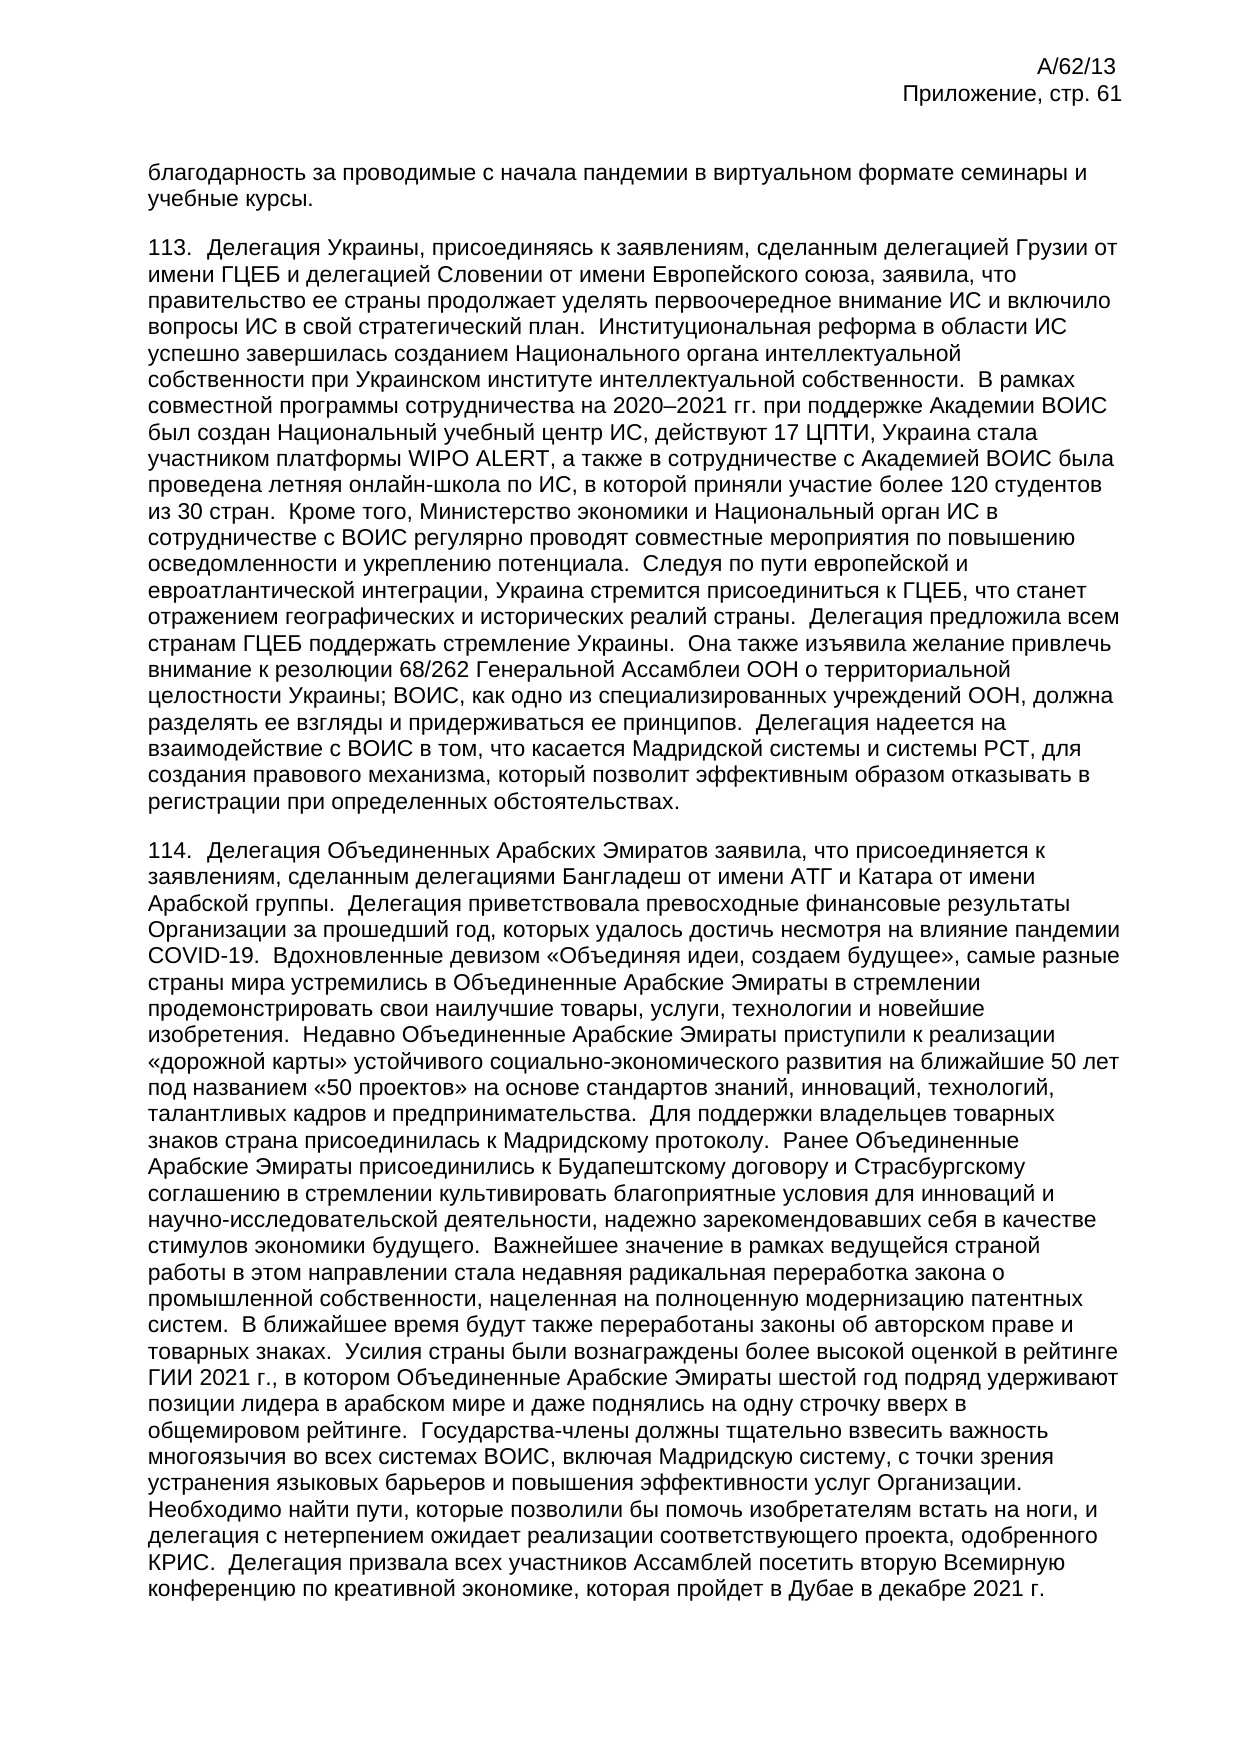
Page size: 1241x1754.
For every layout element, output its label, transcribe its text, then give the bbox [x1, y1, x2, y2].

text Делегация Украины, присоединяясь к заявлениям, сделанным делегацией Грузии от имени ГЦЕБ и делегацией Словении от имени Европейского союза, заявила, что правительство ее страны продолжает уделять первоочередное внимание ИС и включило вопросы ИС в свой стратегический план. Институциональная реформа в области ИС успешно завершилась созданием Национального органа интеллектуальной собственности при Украинском институте интеллектуальной собственности. В рамках совместной программы сотрудничества на 2020–2021 гг. при поддержке Академии ВОИС был создан Национальный учебный центр ИС, действуют 17 ЦПТИ, Украина стала участником платформы WIPO ALERT, а также в сотрудничестве с Академией ВОИС была проведена летняя онлайн-школа по ИС, в которой приняли участие более 120 студентов из 30 стран. Кроме того, Министерство экономики и Национальный орган ИС в сотрудничестве с ВОИС регулярно проводят совместные мероприятия по повышению осведомленности и укреплению потенциала. Следуя по пути европейской и евроатлантической интеграции, Украина стремится присоединиться к ГЦЕБ, что станет отражением географических и исторических реалий страны. Делегация предложила всем странам ГЦЕБ поддержать стремление Украины. Она также изъявила желание привлечь внимание к резолюции 68/262 Генеральной Ассамблеи ООН о территориальной целостности Украины; ВОИС, как одно из специализированных учреждений ООН, должна разделять ее взгляды и придерживаться ее принципов. Делегация надеется на взаимодействие с ВОИС в том, что касается Мадридской системы и системы РСТ, для создания правового механизма, который позволит эффективным образом отказывать в регистрации при определенных обстоятельствах. [148, 234, 1122, 814]
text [148, 837, 1122, 1601]
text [148, 158, 1122, 211]
